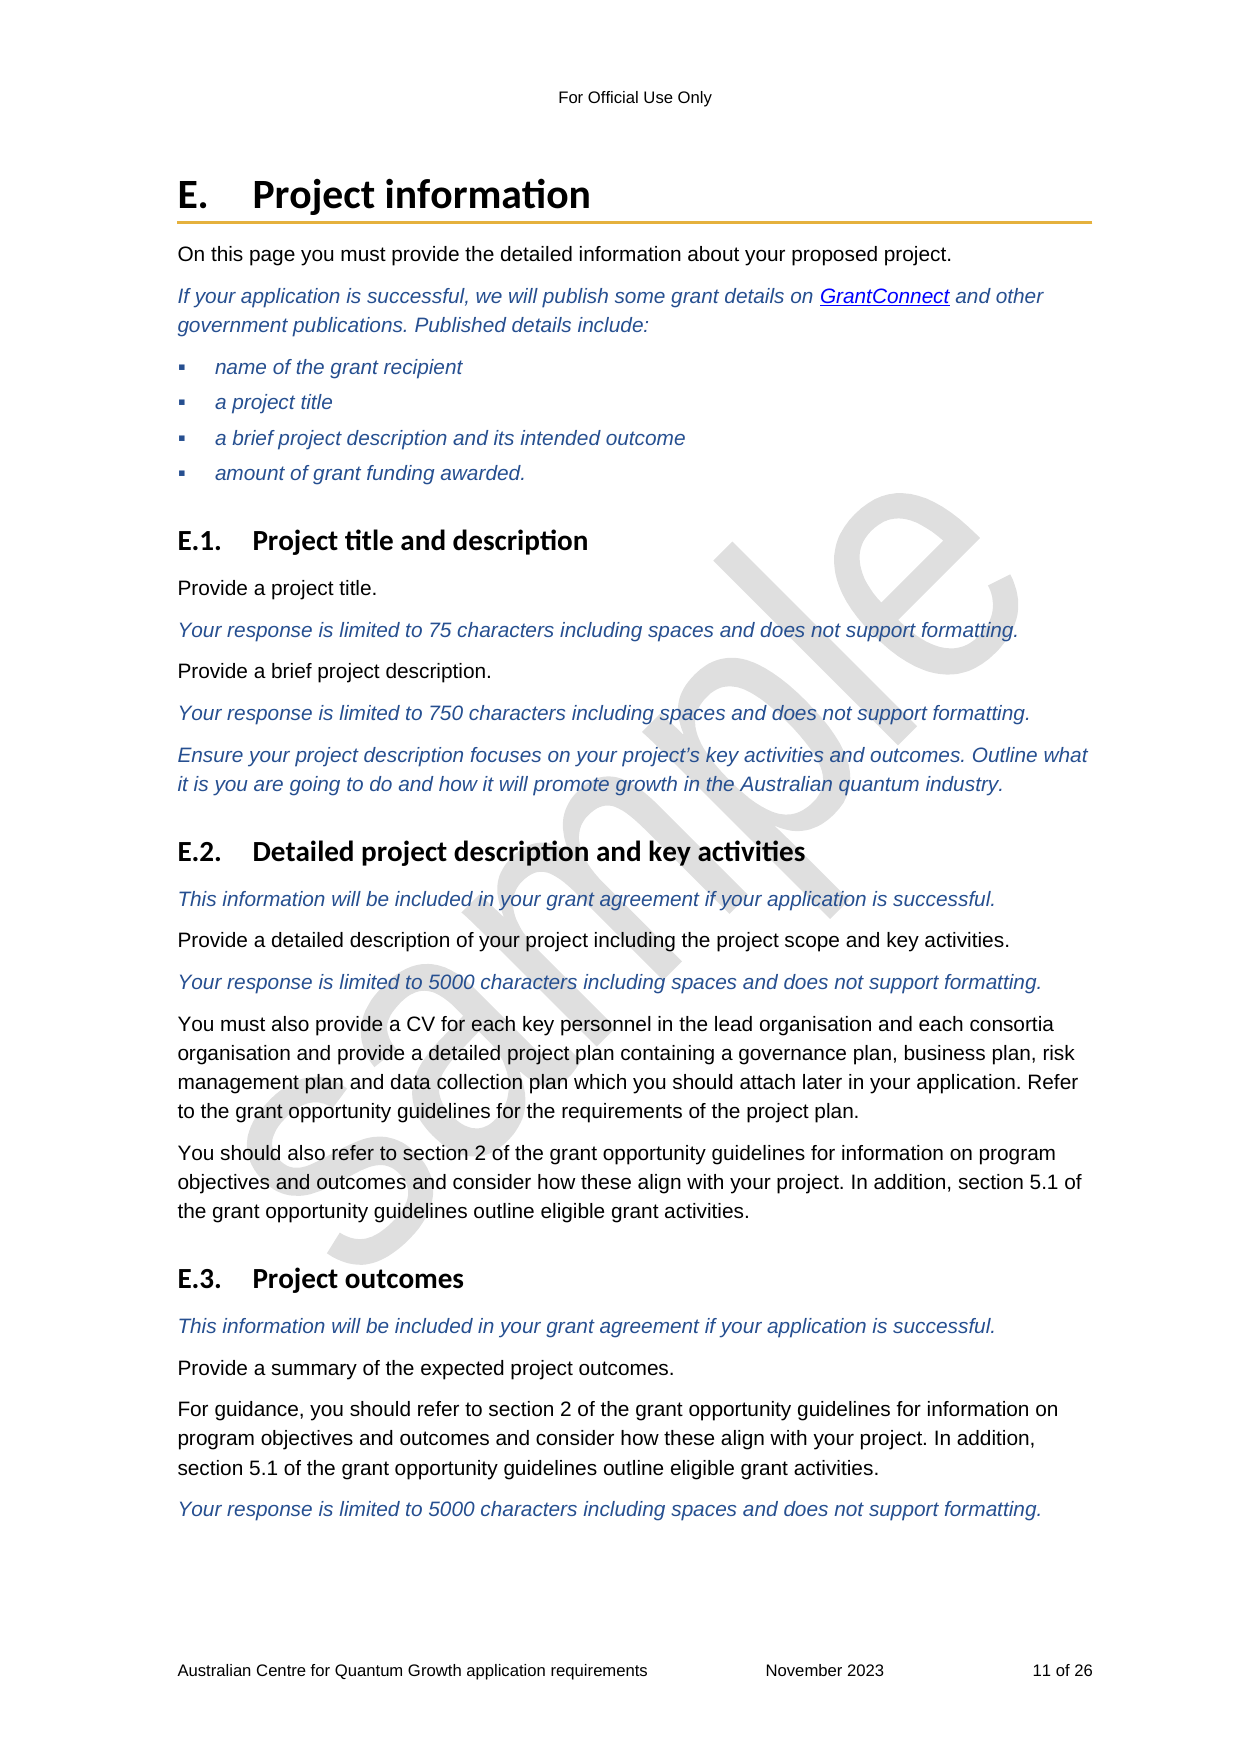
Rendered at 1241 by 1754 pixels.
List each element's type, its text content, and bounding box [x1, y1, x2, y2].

text Provide a project title. [177, 571, 1092, 600]
text Your response is limited to 75 characters including spaces and does not support formatting. [177, 612, 1092, 641]
text You should also refer to section 2 of the grant opportunity guidelines for information on program objectives and outcomes and consider how these align with your project. In addition, section 5.1 of the grant opportunity guidelines outline eligible grant activities. [177, 1135, 1092, 1223]
list amount of grant funding awarded. [177, 456, 1092, 485]
text Your response is limited to 5000 characters including spaces and does not support formatting. [177, 964, 1092, 994]
list a project title [177, 385, 1092, 414]
text Your response is limited to 750 characters including spaces and does not support formatting. [177, 696, 1092, 725]
text Ensure your project description focuses on your project’s key activities and outcomes. Outline what it is you are going to do and how it will promote growth in the Australian quantum industry. [177, 737, 1092, 796]
list a brief project description and its intended outcome [177, 420, 1092, 449]
text If your application is successful, we will publish some grant details on GrantConnect and other government publications. Published details include: [177, 279, 1092, 337]
text This information will be included in your grant agreement if your application is successful. [177, 881, 1092, 910]
text You must also provide a CV for each key personnel in the lead organisation and each consortia organisation and provide a detailed project plan containing a governance plan, business plan, risk management plan and data collection plan which you should attach later in your application. Refer to the grant opportunity guidelines for the requirements of the project plan. [177, 1006, 1092, 1123]
subtitle Project information [177, 168, 1092, 221]
text Provide a summary of the expected project outcomes. [177, 1350, 1092, 1379]
subtitle Project outcomes [177, 1260, 1092, 1296]
text On this page you must provide the detailed information about your proposed project. [177, 237, 1092, 266]
text Provide a detailed description of your project including the project scope and key activities. [177, 923, 1092, 952]
text Provide a brief project description. [177, 654, 1092, 683]
text For guidance, you should refer to section 2 of the grant opportunity guidelines for information on program objectives and outcomes and consider how these align with your project. In addition, section 5.1 of the grant opportunity guidelines outline eligible grant activities. [177, 1392, 1092, 1479]
subtitle Project title and description [177, 522, 1092, 558]
text This information will be included in your grant agreement if your application is successful. [177, 1308, 1092, 1338]
list name of the grant recipient [177, 349, 1092, 379]
subtitle Detailed project description and key activities [177, 833, 1092, 869]
text Your response is limited to 5000 characters including spaces and does not support formatting. [177, 1492, 1092, 1521]
